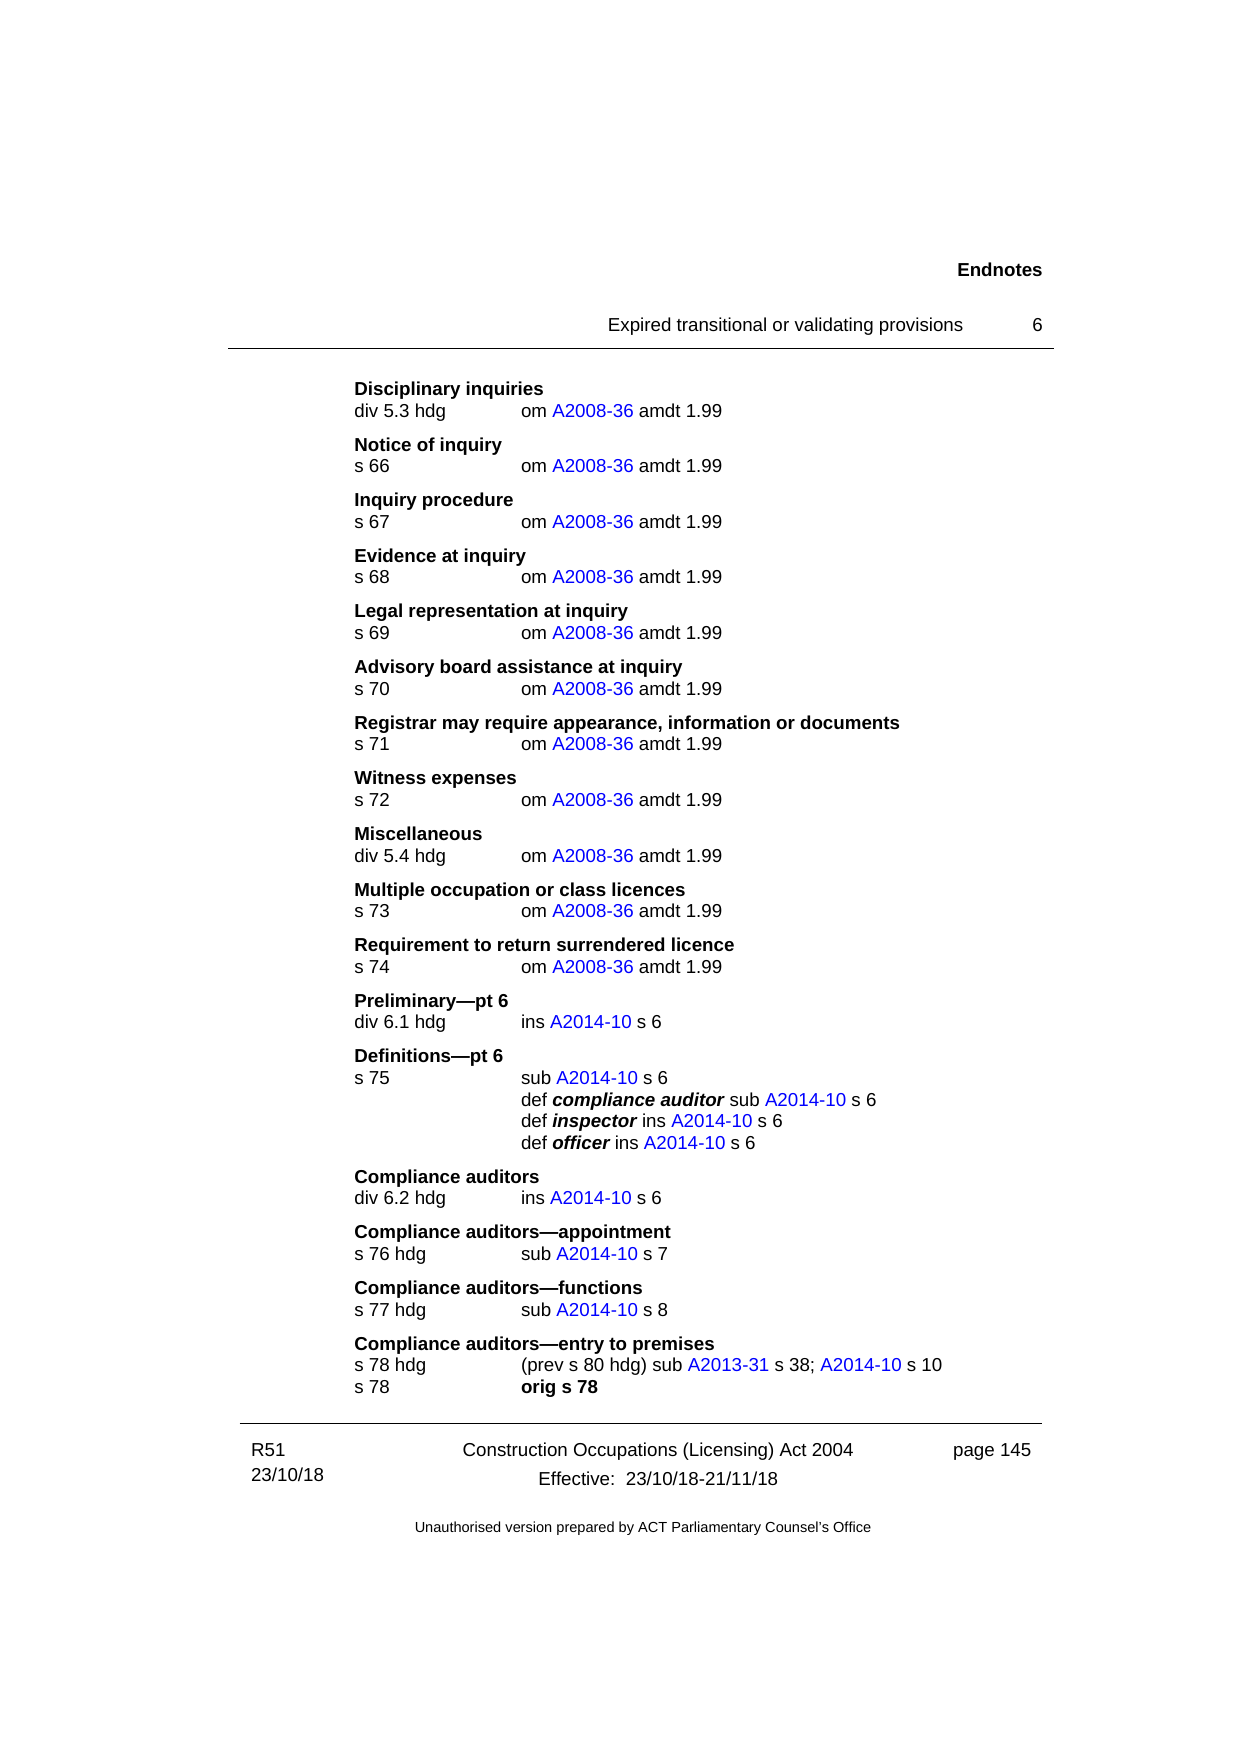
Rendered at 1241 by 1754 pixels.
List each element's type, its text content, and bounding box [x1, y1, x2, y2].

text Advisory board assistance at inquiry [354, 656, 1042, 677]
text s 69 om A2008-36 amdt 1.99 [354, 622, 1042, 643]
text div 5.4 hdg om A2008-36 amdt 1.99 [354, 844, 1042, 866]
text Miscellaneous [354, 823, 1042, 844]
text def inspector ins A2014-10 s 6 [354, 1110, 1042, 1132]
text s 78 orig s 78 [354, 1376, 1042, 1397]
text def officer ins A2014-10 s 6 [354, 1132, 1042, 1153]
text Registrar may require appearance, information or documents [354, 712, 1042, 733]
text def compliance auditor sub A2014-10 s 6 [354, 1088, 1042, 1110]
text Compliance auditors—entry to premises [354, 1332, 1042, 1354]
text s 68 om A2008-36 amdt 1.99 [354, 566, 1042, 588]
text s 66 om A2008-36 amdt 1.99 [354, 455, 1042, 477]
text s 72 om A2008-36 amdt 1.99 [354, 789, 1042, 810]
text s 78 hdg (prev s 80 hdg) sub A2013-31 s 38; A2014-10 s 10 [354, 1354, 1042, 1376]
text s 67 om A2008-36 amdt 1.99 [354, 511, 1042, 532]
text Disciplinary inquiries [354, 378, 1042, 399]
text Witness expenses [354, 767, 1042, 789]
text s 70 om A2008-36 amdt 1.99 [354, 677, 1042, 699]
text Multiple occupation or class licences [354, 878, 1042, 900]
text s 77 hdg sub A2014-10 s 8 [354, 1298, 1042, 1320]
text s 71 om A2008-36 amdt 1.99 [354, 733, 1042, 755]
text Compliance auditors [354, 1166, 1042, 1187]
text Preliminary—pt 6 [354, 990, 1042, 1011]
text s 75 sub A2014-10 s 6 [354, 1067, 1042, 1088]
text div 6.2 hdg ins A2014-10 s 6 [354, 1187, 1042, 1209]
text s 73 om A2008-36 amdt 1.99 [354, 900, 1042, 922]
text s 76 hdg sub A2014-10 s 7 [354, 1243, 1042, 1264]
text Legal representation at inquiry [354, 600, 1042, 622]
text Evidence at inquiry [354, 545, 1042, 566]
text s 74 om A2008-36 amdt 1.99 [354, 956, 1042, 977]
text Requirement to return surrendered licence [354, 934, 1042, 956]
text Definitions—pt 6 [354, 1045, 1042, 1067]
text Inquiry procedure [354, 489, 1042, 511]
text Compliance auditors—appointment [354, 1221, 1042, 1243]
text div 6.1 hdg ins A2014-10 s 6 [354, 1011, 1042, 1033]
text Notice of inquiry [354, 433, 1042, 455]
text Compliance auditors—functions [354, 1277, 1042, 1298]
text div 5.3 hdg om A2008-36 amdt 1.99 [354, 399, 1042, 421]
